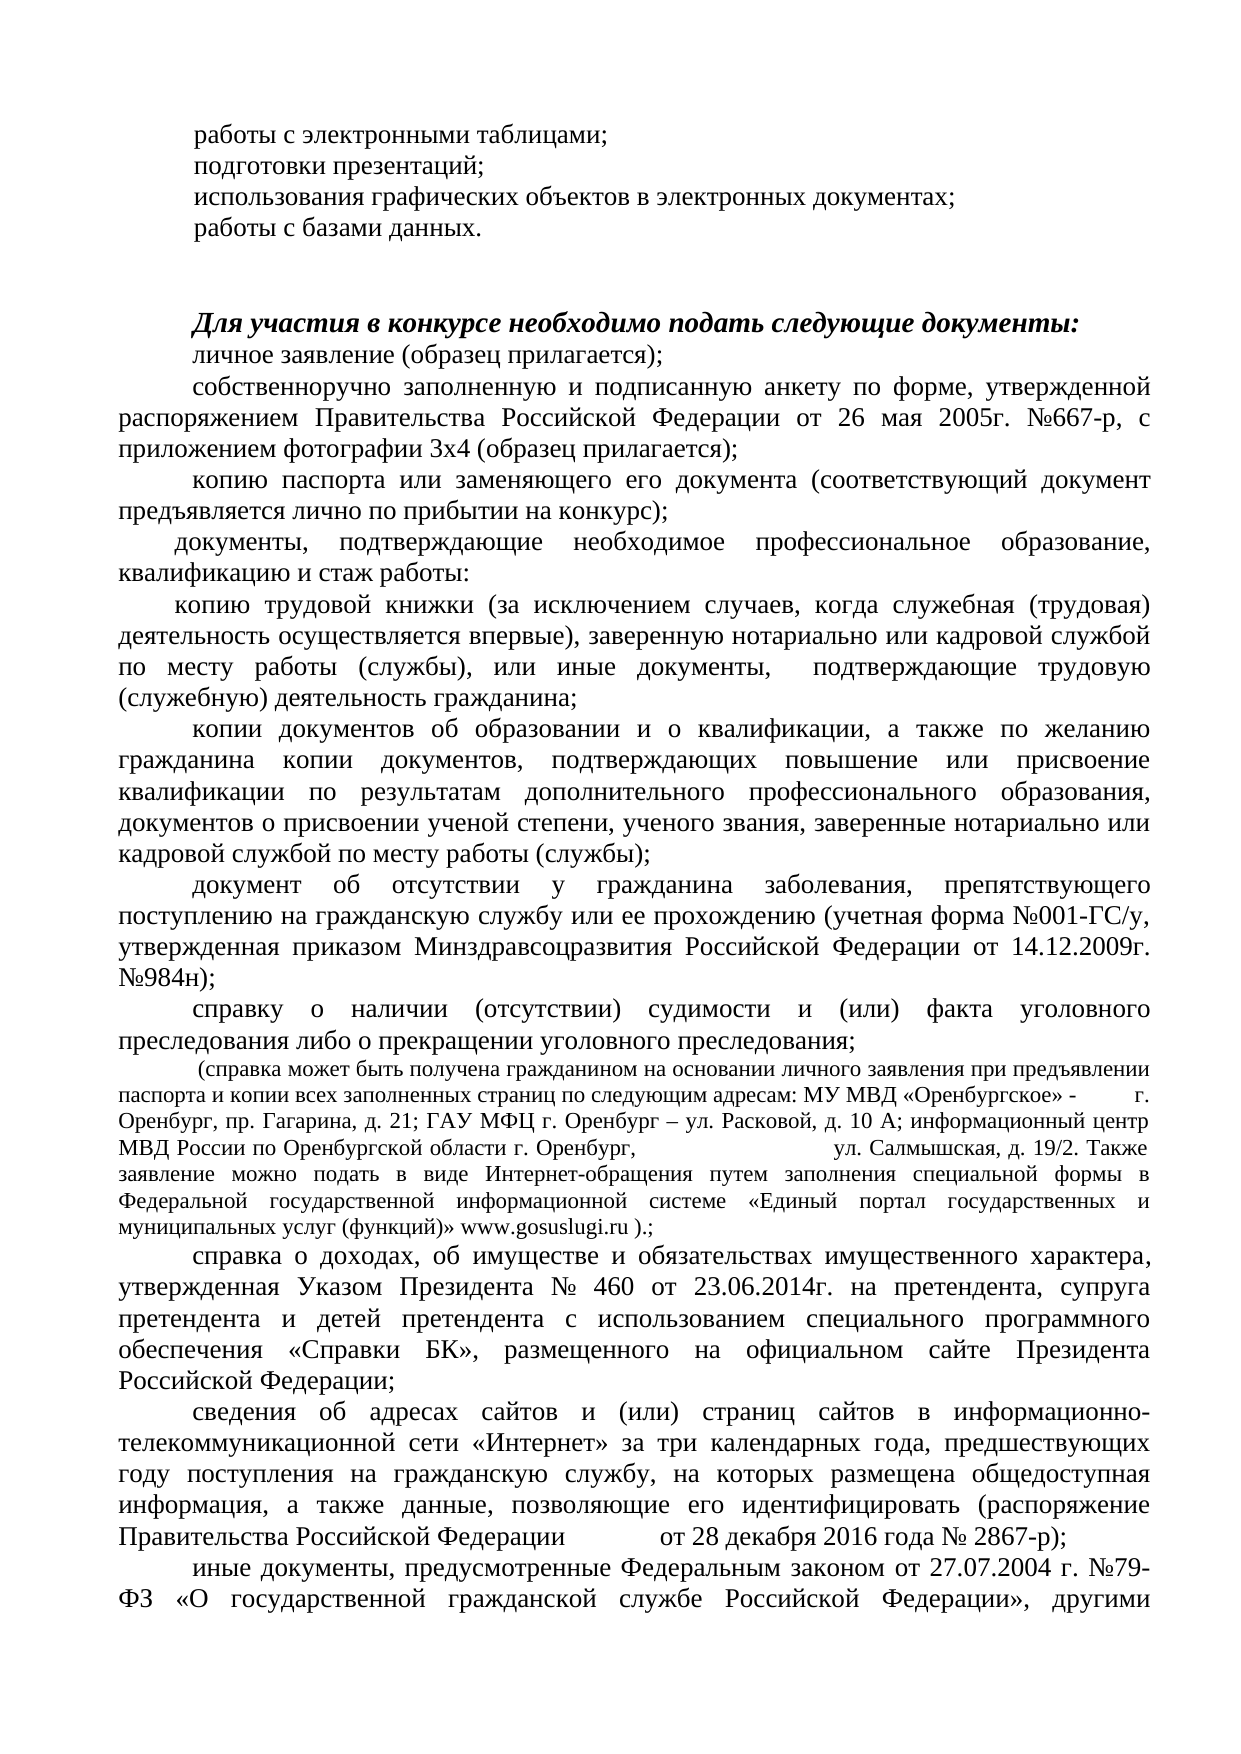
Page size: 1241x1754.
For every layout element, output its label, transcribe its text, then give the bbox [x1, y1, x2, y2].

text Для участия в конкурсе необходимо подать следующие документы: [118, 305, 1152, 338]
text документ об отсутствии у гражданина заболевания, препятствующего поступлению на гражданскую службу или ее прохождению (учетная форма №001-ГС/у, утвержденная приказом Минздравсоцразвития Российской Федерации от 14.12.2009г. №984н); [118, 868, 1152, 993]
text копию паспорта или заменяющего его документа (соответствующий документ предъявляется лично по прибытии на конкурс); [118, 463, 1152, 525]
text подготовки презентаций; [119, 149, 1152, 180]
text (справка может быть получена гражданином на основании личного заявления при предъявлении паспорта и копии всех заполненных страниц по следующим адресам: МУ МВД «Оренбургское» - г. Оренбург, пр. Гагарина, д. 21; ГАУ МФЦ г. Оренбург – ул. Расковой, д. 10 А; информационный центр МВД России по Оренбургской области г. Оренбург, ул. Салмышская, д. 19/2. Также заявление можно подать в виде Интернет-обращения путем заполнения специальной формы в Федеральной государственной информационной системе «Единый портал государственных и муниципальных услуг (функций)» www.gosuslugi.ru ).; [118, 1055, 1152, 1239]
text работы с электронными таблицами; [119, 118, 1152, 149]
text личное заявление (образец прилагается); [118, 338, 1152, 370]
text справку о наличии (отсутствии) судимости и (или) факта уголовного преследования либо о прекращении уголовного преследования; [118, 993, 1152, 1055]
text сведения об адресах сайтов и (или) страниц сайтов в информационно-телекоммуникационной сети «Интернет» за три календарных года, предшествующих году поступления на гражданскую службу, на которых размещена общедоступная информация, а также данные, позволяющие его идентифицировать (распоряжение Правительства Российской Федерации от 28 декабря 2016 года № 2867-р); [118, 1395, 1152, 1551]
text справка о доходах, об имуществе и обязательствах имущественного характера, утвержденная Указом Президента № 460 от 23.06.2014г. на претендента, супруга претендента и детей претендента с использованием специального программного обеспечения «Справки БК», размещенного на официальном сайте Президента Российской Федерации; [118, 1239, 1152, 1395]
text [118, 1551, 1152, 1613]
text собственноручно заполненную и подписанную анкету по форме, утвержденной распоряжением Правительства Российской Федерации от 26 мая 2005г. №667-р, с приложением фотографии 3х4 (образец прилагается); [118, 370, 1152, 463]
text копию трудовой книжки (за исключением случаев, когда служебная (трудовая) деятельность осуществляется впервые), заверенную нотариально или кадровой службой по месту работы (службы), или иные документы, подтверждающие трудовую (служебную) деятельность гражданина; [118, 588, 1152, 712]
text копии документов об образовании и о квалификации, а также по желанию гражданина копии документов, подтверждающих повышение или присвоение квалификации по результатам дополнительного профессионального образования, документов о присвоении ученой степени, ученого звания, заверенные нотариально или кадровой службой по месту работы (службы); [118, 712, 1152, 868]
text работы с базами данных. [119, 212, 1152, 243]
text использования графических объектов в электронных документах; [119, 180, 1152, 212]
text документы, подтверждающие необходимое профессиональное образование, квалификацию и стаж работы: [118, 525, 1152, 588]
